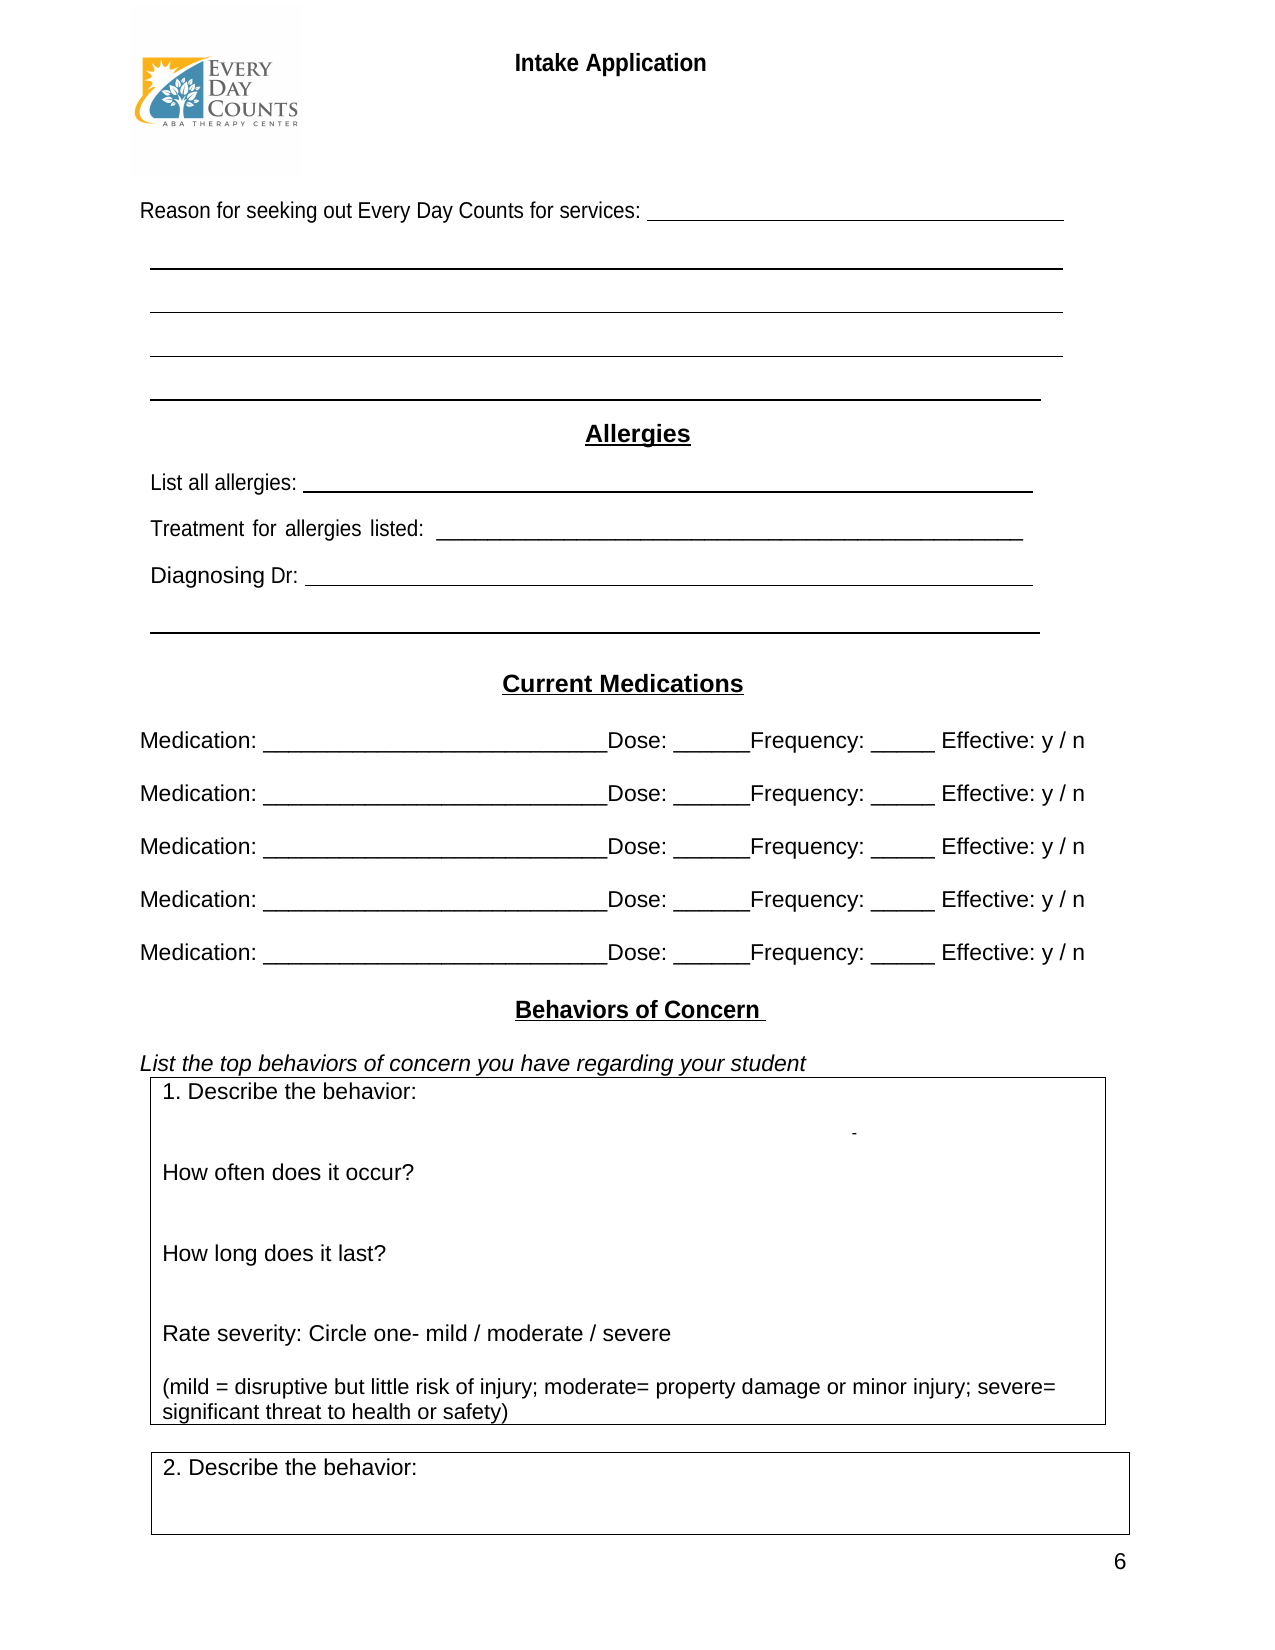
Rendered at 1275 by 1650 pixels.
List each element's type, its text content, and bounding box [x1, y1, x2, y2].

text Medication: ___________________________Dose: ______Frequency: _____ Effective: y / n [139, 833, 1106, 859]
text Allergies [467, 419, 809, 448]
text Medication: ___________________________Dose: ______Frequency: _____ Effective: y / n [139, 780, 1106, 806]
text Current Medications [139, 669, 1106, 698]
subtitle Behaviors of Concern [467, 995, 809, 1023]
text Medication: ___________________________Dose: ______Frequency: _____ Effective: y / n [139, 727, 1106, 753]
text Reason for seeking out Every Day Counts for services: [139, 197, 1106, 223]
text List all allergies: Treatment for allergies listed: ______________________________________________ Diagnosing Dr: [150, 468, 1036, 588]
text Medication: ___________________________Dose: ______Frequency: _____ Effective: y / n [139, 939, 1106, 966]
text Medication: ___________________________Dose: ______Frequency: _____ Effective: y / n [139, 886, 1106, 913]
picture [130, 5, 302, 177]
text List the top behaviors of concern you have regarding your student [139, 1024, 1106, 1077]
table_header 1. Describe the behavior: How often does it occur? How long does it last? Rate severity: Circle one- mild / moderate / severe (mild = disruptive but little risk of injury; moderate= property damage or minor injury; severe= significant threat to health or safety) [151, 1078, 1105, 1424]
